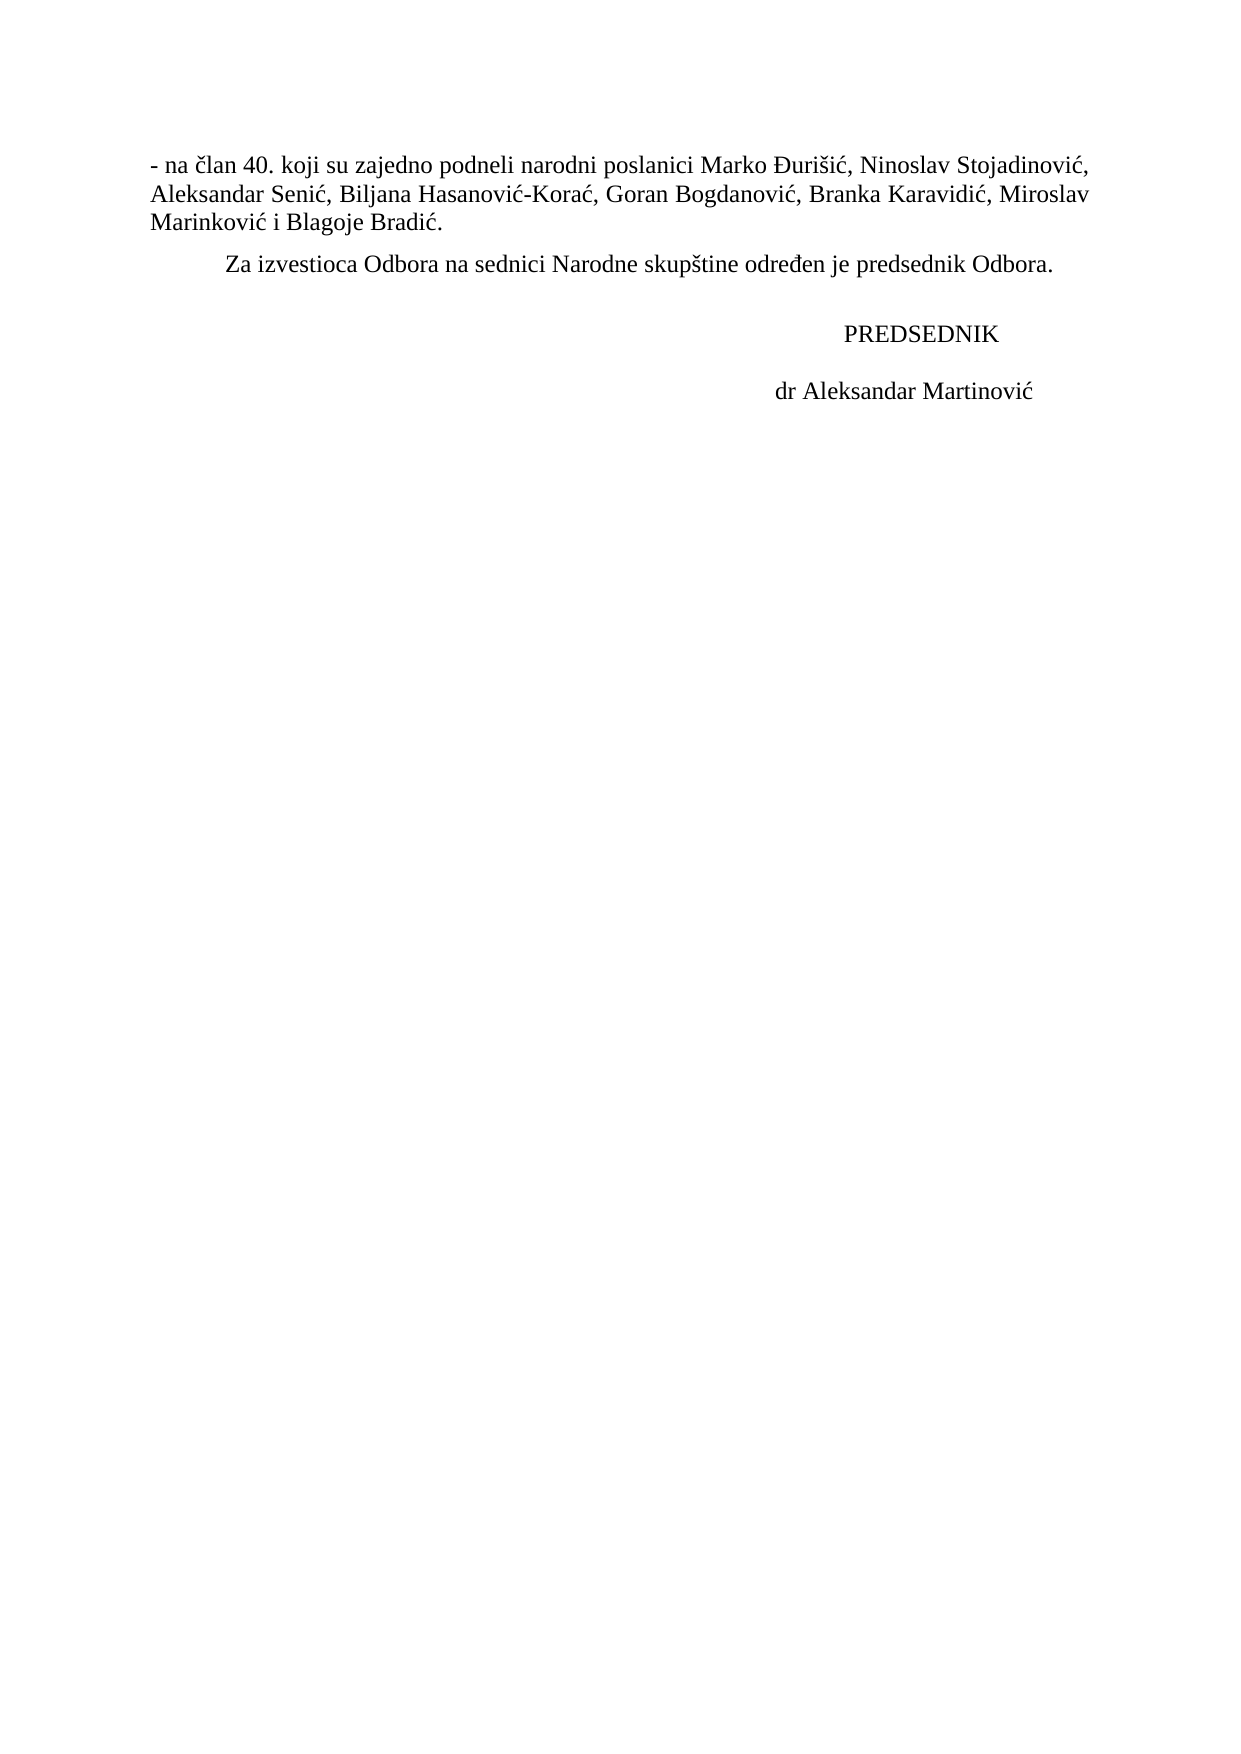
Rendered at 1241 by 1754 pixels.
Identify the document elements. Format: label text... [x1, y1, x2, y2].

text PREDSEDNIK [150, 319, 1090, 347]
text - na član 40. koji su zajedno podneli narodni poslanici Marko Đurišić, Ninoslav Stojadinović, Aleksandar Senić, Biljana Hasanović-Korać, Goran Bogdanović, Branka Karavidić, Miroslav Marinković i Blagoje Bradić. [150, 150, 1090, 236]
text Za izvestioca Odbora na sednici Narodne skupštine određen je predsednik Odbora. [150, 249, 1090, 277]
text dr Aleksandar Martinović [150, 376, 1090, 405]
